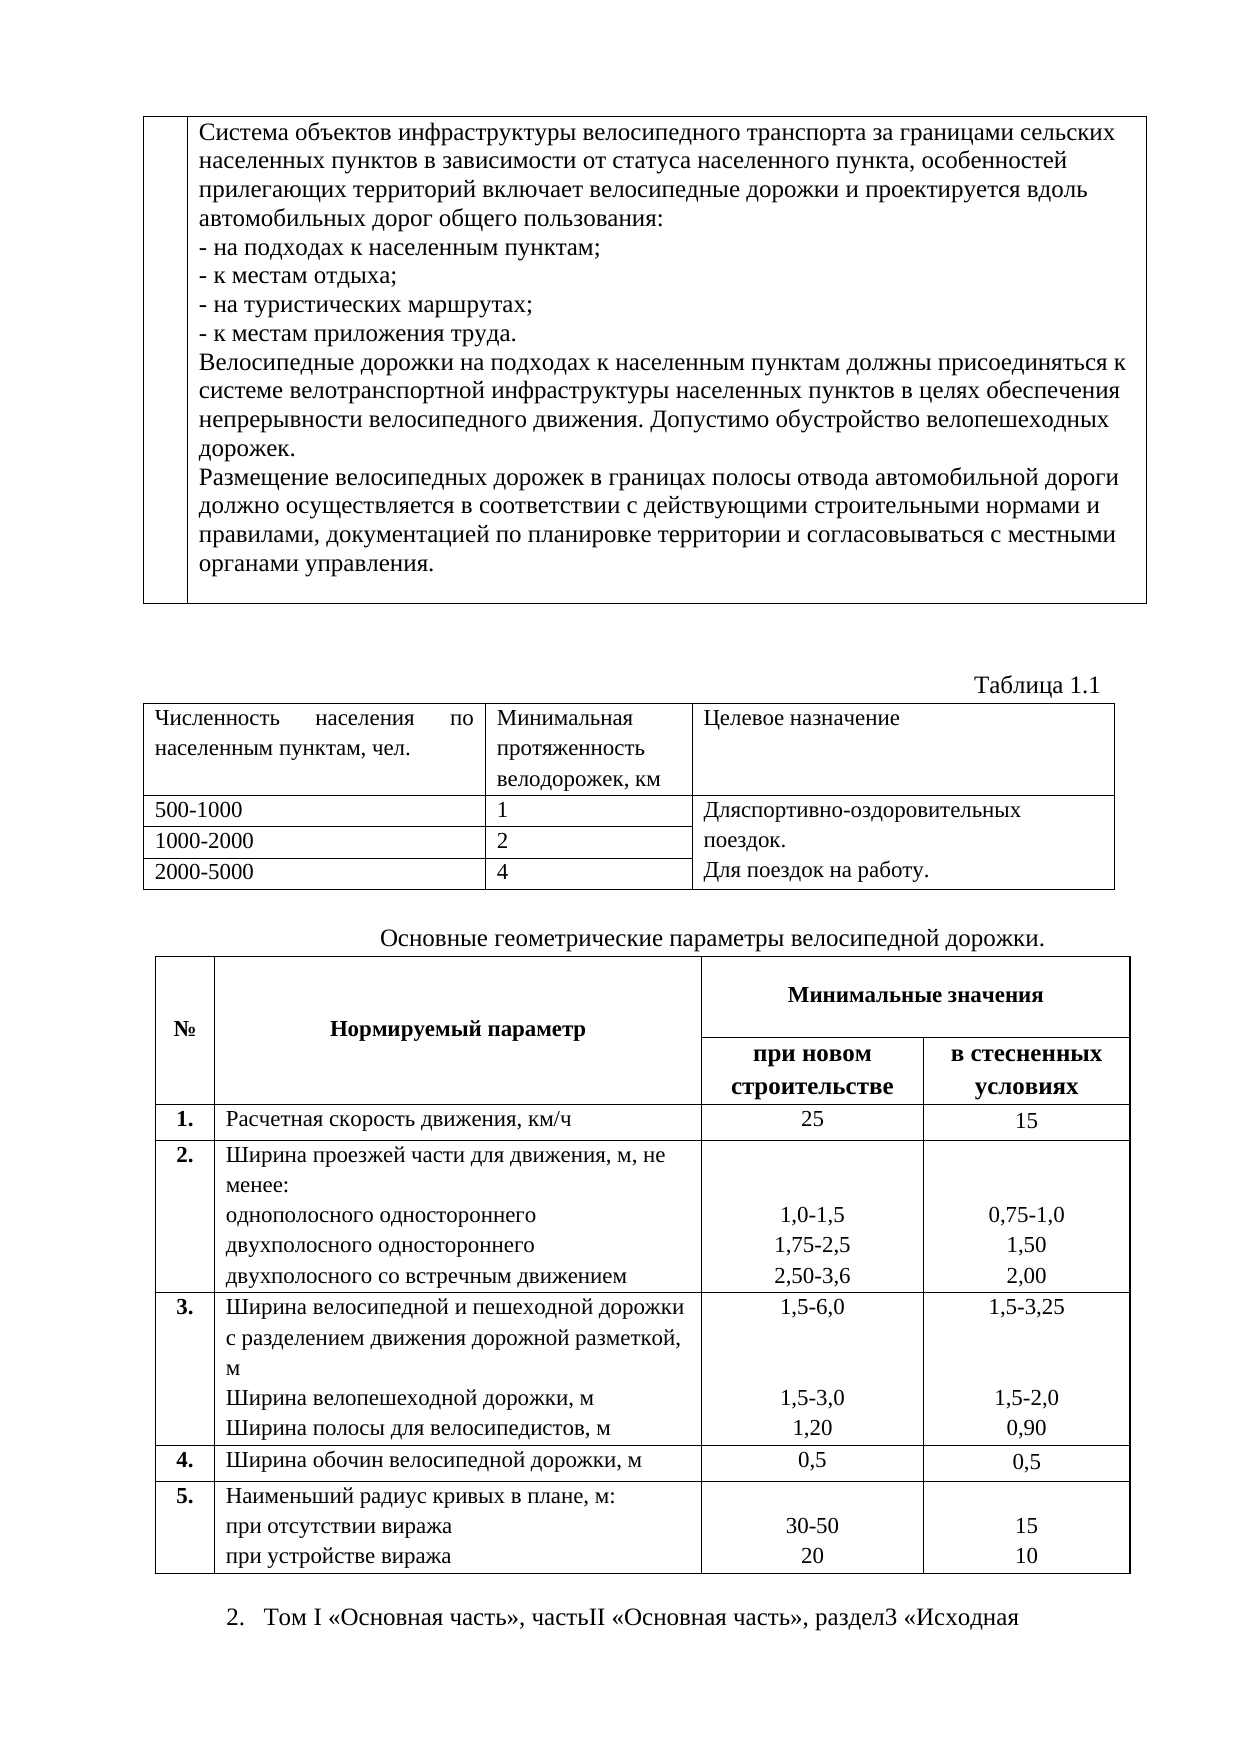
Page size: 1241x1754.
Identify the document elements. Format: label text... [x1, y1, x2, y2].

table_cell 4. [156, 1446, 214, 1481]
table_cell 2. [156, 1141, 214, 1292]
table_cell Наименьший радиус кривых в плане, м: при отсутствии виража при устройстве виража [215, 1482, 701, 1573]
table_cell 1000-2000 [144, 827, 485, 857]
table_cell 0,5 [924, 1446, 1129, 1481]
table_cell 2 [486, 827, 692, 857]
list Том I «Основная часть», частьII «Основная часть», раздел3 «Исходная [226, 1602, 1141, 1631]
table_cell [144, 117, 187, 603]
text Основные геометрические параметры велосипедной дорожки. [226, 923, 1199, 951]
table_cell 30-50 20 [702, 1482, 923, 1573]
table_cell 1. [156, 1105, 214, 1140]
table_cell 3. [156, 1293, 214, 1445]
table_header Численность населения по населенным пунктам, чел. [144, 704, 485, 795]
table_header Нормируемый параметр [215, 957, 701, 1104]
table_cell Дляспортивно-оздоровительных поездок. Для поездок на работу. [693, 796, 1114, 889]
table_header Минимальная протяженность велодорожек, км [486, 704, 692, 795]
table_cell Ширина велосипедной и пешеходной дорожки с разделением движения дорожной разметкой, м Ширина велопешеходной дорожки, м Ширина полосы для велосипедистов, м [215, 1293, 701, 1445]
table_cell 15 10 [924, 1482, 1129, 1573]
table_cell 1,5-3,25 1,5-2,0 0,90 [924, 1293, 1129, 1445]
table_cell в стесненных условиях [924, 1038, 1129, 1104]
table_header № [156, 957, 214, 1104]
table_cell Ширина обочин велосипедной дорожки, м [215, 1446, 701, 1481]
table_cell Расчетная скорость движения, км/ч [215, 1105, 701, 1140]
table_header Минимальные значения [702, 957, 1129, 1037]
table_cell 5. [156, 1482, 214, 1573]
table_cell 2000-5000 [144, 859, 485, 889]
table_cell 1 [486, 796, 692, 826]
table_cell 25 [702, 1105, 923, 1140]
table_cell 1,5-6,0 1,5-3,0 1,20 [702, 1293, 923, 1445]
table_cell 500-1000 [144, 796, 485, 826]
text Таблица 1.1 [226, 670, 1199, 699]
table_cell 0,75-1,0 1,50 2,00 [924, 1141, 1129, 1292]
table_cell при новом строительстве [702, 1038, 923, 1104]
table_cell 15 [924, 1105, 1129, 1140]
table_cell 1,0-1,5 1,75-2,5 2,50-3,6 [702, 1141, 923, 1292]
table_cell Ширина проезжей части для движения, м, не менее: однополосного одностороннего двухполосного одностороннего двухполосного со встречным движением [215, 1141, 701, 1292]
table_header Целевое назначение [693, 704, 1114, 795]
table_cell 4 [486, 859, 692, 889]
table_cell 0,5 [702, 1446, 923, 1481]
